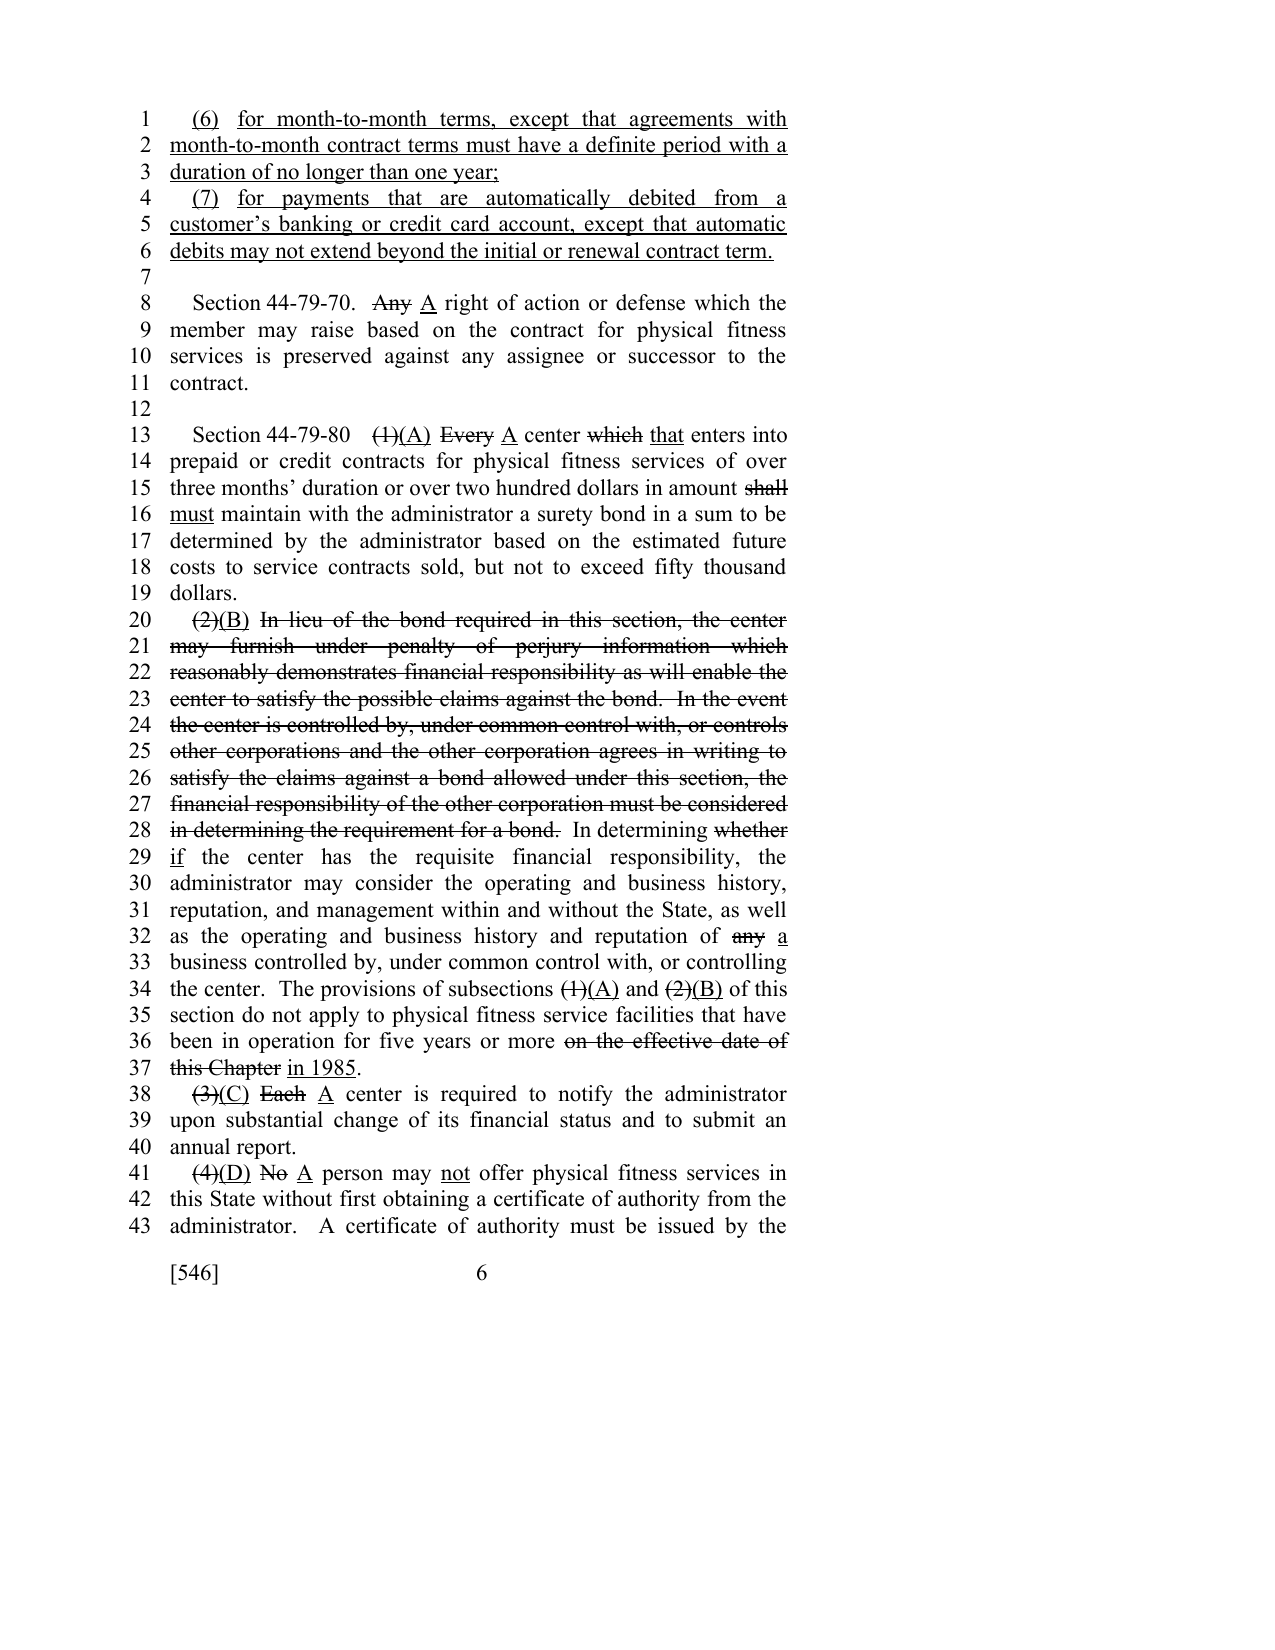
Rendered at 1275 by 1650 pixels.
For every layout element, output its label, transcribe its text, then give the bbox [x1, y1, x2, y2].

text (3)(C) Each A center is required to notify the administrator upon substantial change of its financial status and to submit an annual report. [169, 1080, 787, 1159]
text (6) for month-to-month terms, except that agreements with month-to-month contract terms must have a definite period with a duration of no longer than one year; [169, 155, 787, 184]
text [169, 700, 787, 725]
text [169, 1159, 787, 1238]
text (7) for payments that are automatically debited from a customer’s banking or credit card account, except that automatic debits may not extend beyond the initial or renewal contract term. [169, 234, 787, 263]
text (6) for month-to-month terms, except that agreements with month-to-month contract terms must have a definite period with a duration of no longer than one year; [169, 105, 787, 154]
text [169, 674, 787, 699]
text (2)(B) In lieu of the bond required in this section, the center may furnish under penalty of perjury information which reasonably demonstrates financial responsibility as will enable the center to satisfy the possible claims against the bond. In the event the center is controlled by, under common control with, or controls other corporations and the other corporation agrees in writing to satisfy the claims against a bond allowed under this section, the financial responsibility of the other corporation must be considered in determining the requirement for a bond. In determining whether if the center has the requisite financial responsibility, the administrator may consider the operating and business history, reputation, and management within and without the State, as well as the operating and business history and reputation of any a business controlled by, under common control with, or controlling the center. The provisions of subsections (1)(A) and (2)(B) of this section do not apply to physical fitness service facilities that have been in operation for five years or more on the effective date of this Chapter in 1985. [169, 806, 787, 1080]
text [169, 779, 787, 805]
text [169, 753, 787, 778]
text (7) for payments that are automatically debited from a customer’s banking or credit card account, except that automatic debits may not extend beyond the initial or renewal contract term. [169, 184, 787, 233]
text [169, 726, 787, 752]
text Section 44-79-80 (1)(A) Every A center which that enters into prepaid or credit contracts for physical fitness services of over three months’ duration or over two hundred dollars in amount shall must maintain with the administrator a surety bond in a sum to be determined by the administrator based on the estimated future costs to service contracts sold, but not to exceed fifty thousand dollars. [169, 421, 787, 606]
text Section 44-79-70. Any A right of action or defense which the member may raise based on the contract for physical fitness services is preserved against any assignee or successor to the contract. [169, 289, 787, 395]
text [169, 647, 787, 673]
